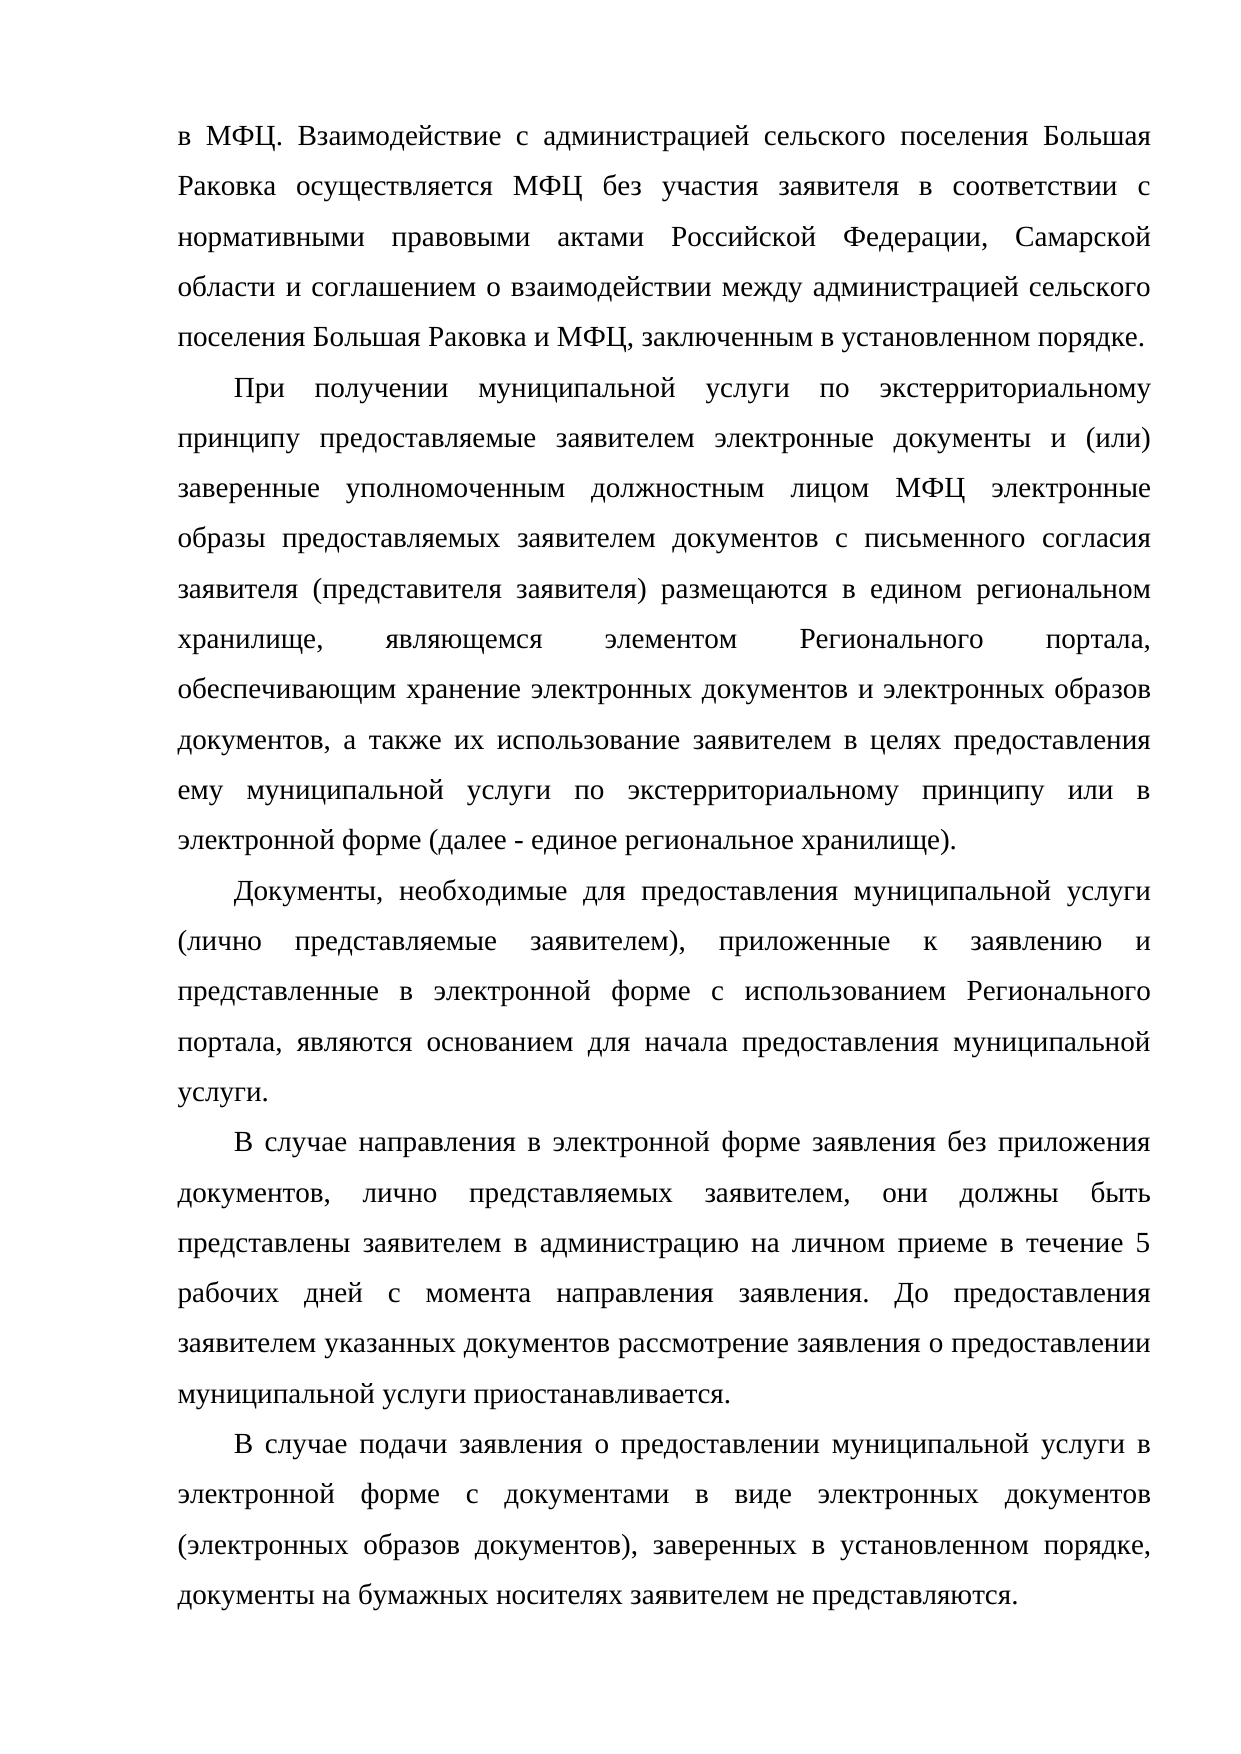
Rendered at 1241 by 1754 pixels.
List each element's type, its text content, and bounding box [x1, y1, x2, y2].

text Документы, необходимые для предоставления муниципальной услуги (лично представляемые заявителем), приложенные к заявлению и представленные в электронной форме с использованием Регионального портала, являются основанием для начала предоставления муниципальной услуги. [177, 873, 1152, 1108]
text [177, 118, 1152, 353]
text При получении муниципальной услуги по экстерриториальному принципу предоставляемые заявителем электронные документы и (или) заверенные уполномоченным должностным лицом МФЦ электронные образы предоставляемых заявителем документов с письменного согласия заявителя (представителя заявителя) размещаются в едином региональном хранилище, являющемся элементом Регионального портала, обеспечивающим хранение электронных документов и электронных образов документов, а также их использование заявителем в целях предоставления ему муниципальной услуги по экстерриториальному принципу или в электронной форме (далее - единое региональное хранилище). [177, 370, 1152, 856]
text В случае направления в электронной форме заявления без приложения документов, лично представляемых заявителем, они должны быть представлены заявителем в администрацию на личном приеме в течение 5 рабочих дней с момента направления заявления. До предоставления заявителем указанных документов рассмотрение заявления о предоставлении муниципальной услуги приостанавливается. [177, 1124, 1152, 1409]
text В случае подачи заявления о предоставлении муниципальной услуги в электронной форме с документами в виде электронных документов (электронных образов документов), заверенных в установленном порядке, документы на бумажных носителях заявителем не представляются. [177, 1426, 1152, 1611]
